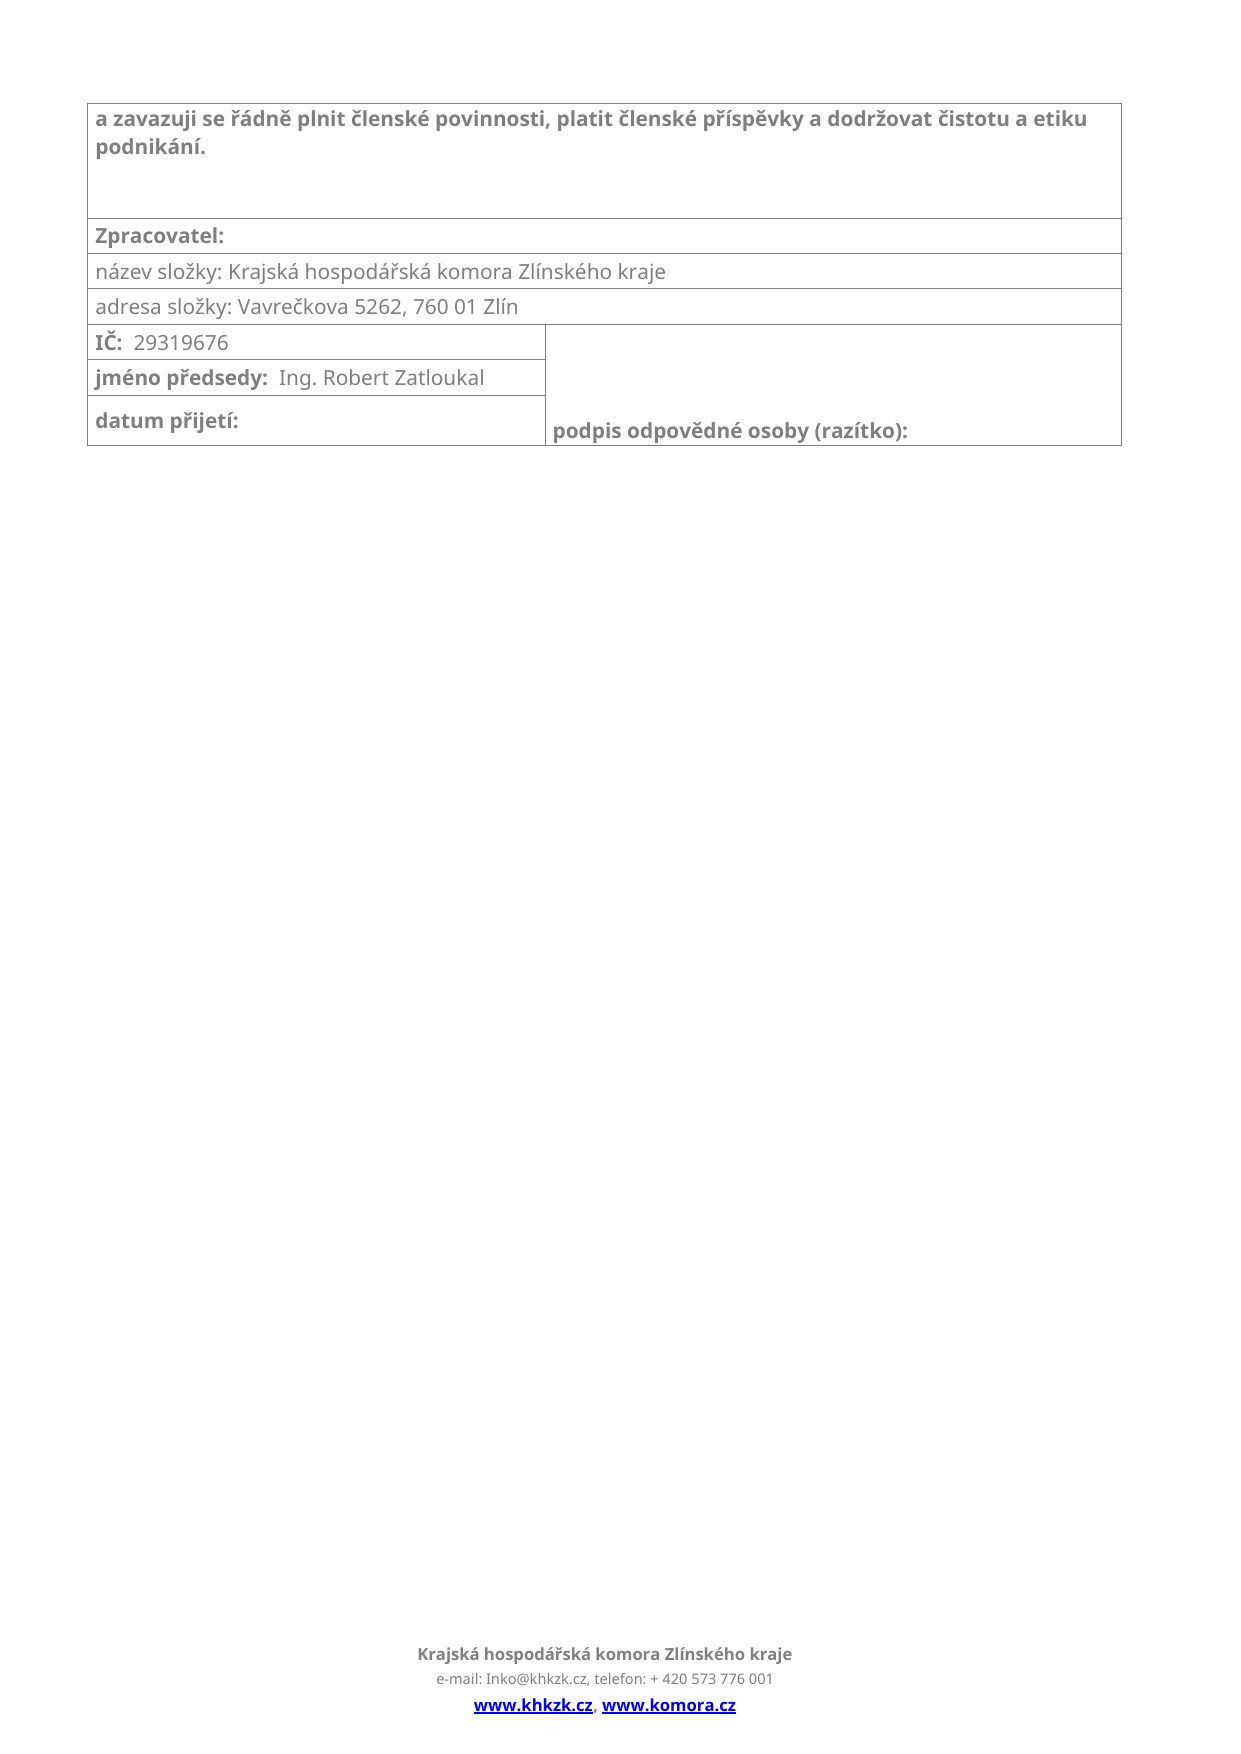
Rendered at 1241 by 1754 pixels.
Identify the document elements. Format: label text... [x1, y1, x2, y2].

table_cell Zpracovatel: [88, 219, 1121, 253]
table_cell jméno předsedy: Ing. Robert Zatloukal [88, 360, 545, 394]
table_cell datum přijetí: [88, 396, 545, 445]
table_cell IČ: 29319676 [88, 325, 545, 359]
table_cell název složky: Krajská hospodářská komora Zlínského kraje [88, 254, 1121, 288]
table_cell podpis odpovědné osoby (razítko): [546, 325, 1121, 445]
table_cell adresa složky: Vavrečkova 5262, 760 01 Zlín [88, 289, 1121, 324]
table_cell a zavazuji se řádně plnit členské povinnosti, platit členské příspěvky a dodržovat čistotu a etiku podnikání. [88, 104, 1121, 217]
